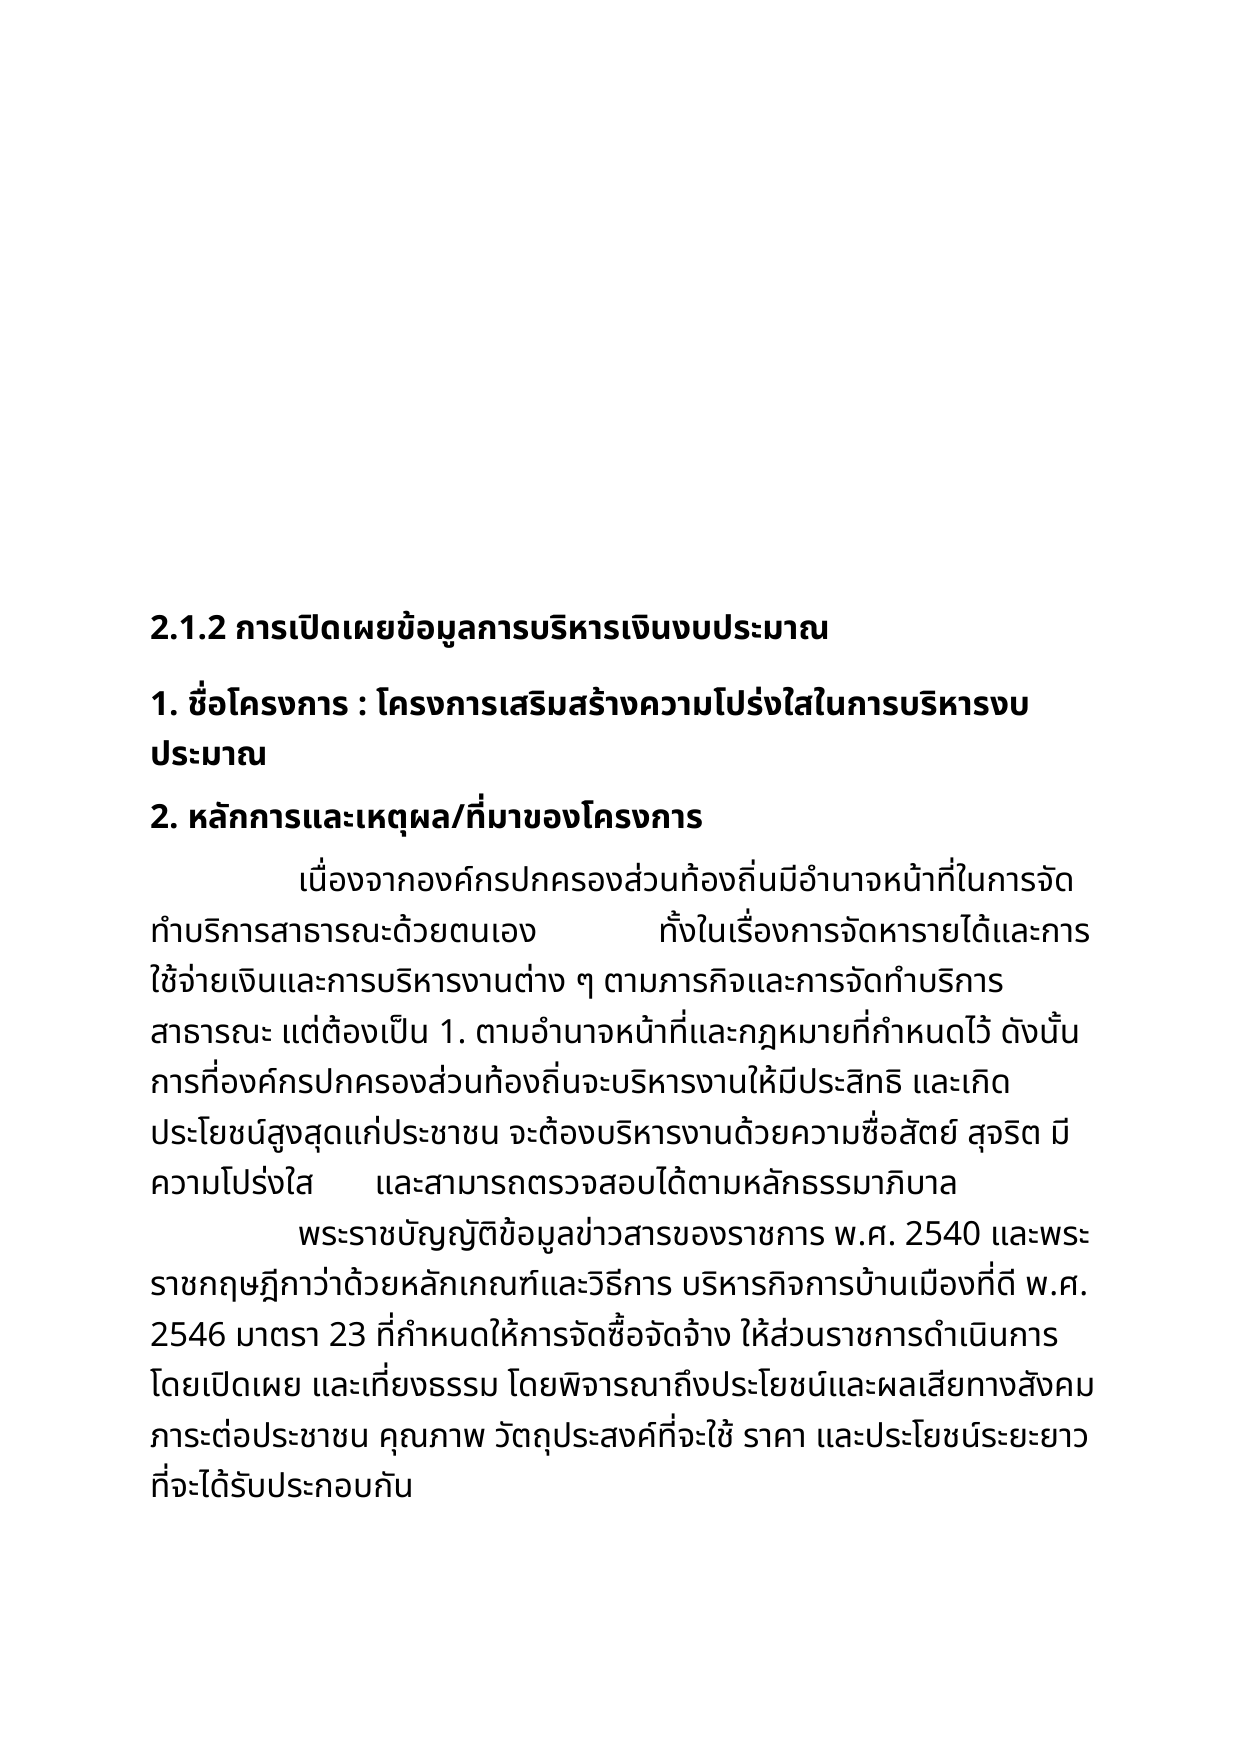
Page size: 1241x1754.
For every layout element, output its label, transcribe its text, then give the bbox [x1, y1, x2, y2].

text 2. หลักการและเหตุผล/ที่มาของโครงการ [150, 793, 1107, 844]
text 2.1.2 การเปิดเผยข้อมูลการบริหารเงินงบประมาณ [150, 604, 1107, 655]
text พระราชบัญญัติข้อมูลข่าวสารของราชการ พ.ศ. 2540 และพระราชกฤษฎีกาว่าด้วยหลักเกณฑ์และวิธีการ บริหารกิจการบ้านเมืองที่ดี พ.ศ. 2546 มาตรา 23 ที่กําหนดให้การจัดซื้อจัดจ้าง ให้ส่วนราชการดำเนินการโดยเปิดเผย และเที่ยงธรรม โดยพิจารณาถึงประโยชน์และผลเสียทางสังคม ภาระต่อประชาชน คุณภาพ วัตถุประสงค์ที่จะใช้ ราคา และประโยชน์ระยะยาวที่จะได้รับประกอบกัน [150, 1209, 1107, 1513]
text เนื่องจากองค์กรปกครองส่วนท้องถิ่นมีอำนาจหน้าที่ในการจัดทำบริการสาธารณะด้วยตนเอง ทั้งในเรื่องการจัดหารายได้และการใช้จ่ายเงินและการบริหารงานต่าง ๆ ตามภารกิจและการจัดทำบริการสาธารณะ แต่ต้องเป็น 1. ตามอำนาจหน้าที่และกฎหมายที่กำหนดไว้ ดังนั้น การที่องค์กรปกครองส่วนท้องถิ่นจะบริหารงานให้มีประสิทธิ และเกิดประโยชน์สูงสุดแก่ประชาชน จะต้องบริหารงานด้วยความซื่อสัตย์ สุจริต มีความโปร่งใส และสามารถตรวจสอบได้ตามหลักธรรมาภิบาล [150, 856, 1107, 1209]
text 1. ชื่อโครงการ : โครงการเสริมสร้างความโปร่งใสในการบริหารงบประมาณ [150, 680, 1107, 781]
